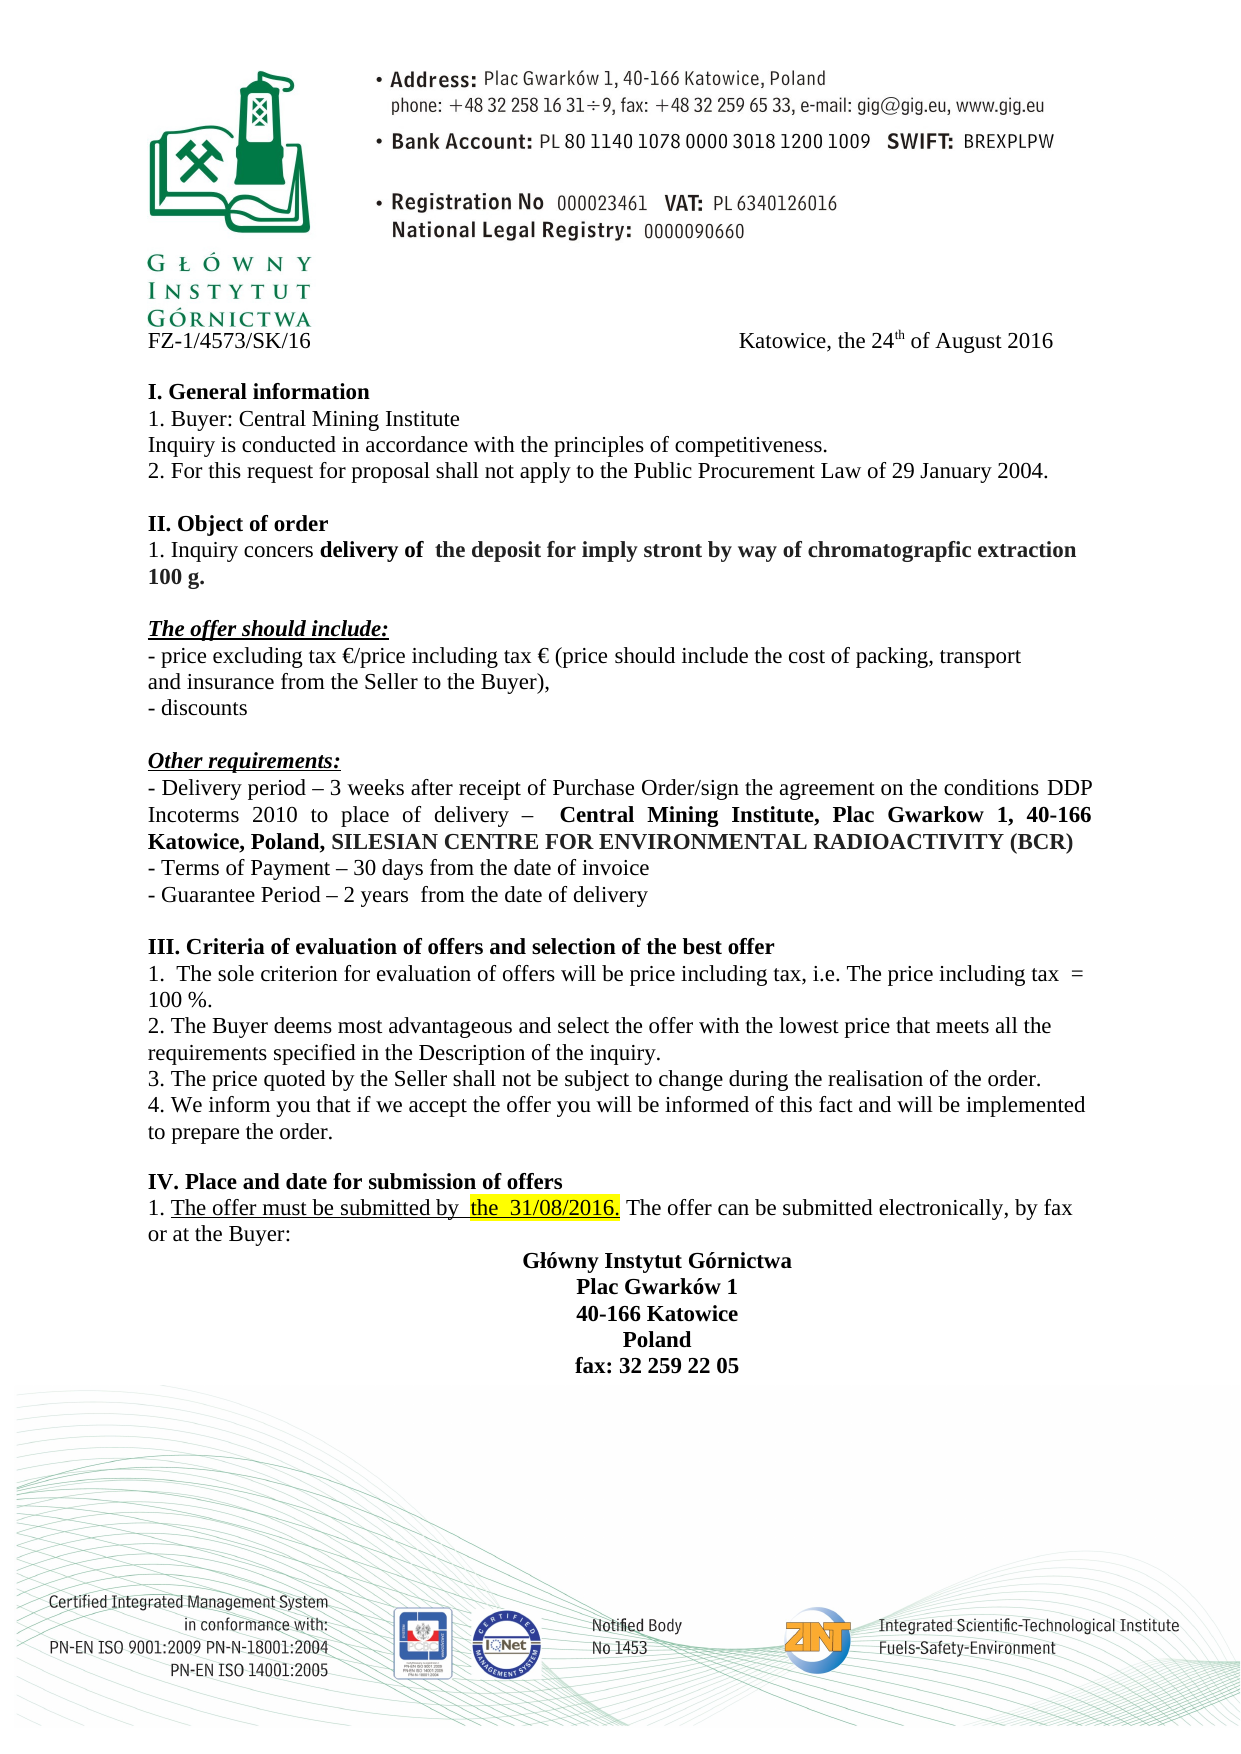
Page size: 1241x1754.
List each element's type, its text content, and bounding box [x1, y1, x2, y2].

list 40-166 Katowice [222, 1299, 1092, 1326]
text II. Object of order [148, 510, 1092, 536]
text - price excluding tax €/price including tax € (price should include the cost of packing, transport and insurance from the Seller to the Buyer), [148, 642, 1092, 694]
picture [147, 70, 1054, 327]
text IV. Place and date for submission of offers [148, 1168, 1092, 1194]
text I. General information [148, 378, 1092, 404]
text - Delivery period – 3 weeks after receipt of Purchase Order/sign the agreement on the conditions DDP Incoterms 2010 to place of delivery – Central Mining Institute, Plac Gwarkow 1, 40-166 Katowice, Poland, SILESIAN CENTRE FOR ENVIRONMENTAL RADIOACTIVITY (BCR) [148, 773, 1092, 854]
text 1. The sole criterion for evaluation of offers will be price including tax, i.e. The price including tax = 100 %. [148, 960, 1092, 1012]
text 2. The Buyer deems most advantageous and select the offer with the lowest price that meets all the requirements specified in the Description of the inquiry. [148, 1012, 1092, 1065]
list Plac Gwarków 1 [222, 1273, 1092, 1299]
text FZ-1/4573/SK/16 Katowice, the 24th of August 2016 [148, 327, 1092, 353]
text 1. Inquiry concers delivery of the deposit for imply stront by way of chromatograpfic extraction 100 g. [148, 536, 1092, 589]
text 2. For this request for proposal shall not apply to the Public Procurement Law of 29 January 2004. [148, 457, 1092, 484]
text 1. Buyer: Central Mining Institute [148, 404, 1092, 431]
text Inquiry is conducted in accordance with the principles of competitiveness. [148, 431, 1092, 457]
text - discounts [148, 694, 1092, 721]
text 4. We ​​inform you that if we accept the offer you will be informed of this fact and will be implemented to prepare the order. [148, 1091, 1092, 1144]
list fax: 32 259 22 05 [222, 1352, 1092, 1379]
text - Guarantee Period – 2 years from the date of delivery [148, 881, 1092, 907]
text 1. The offer must be submitted by the 31/08/2016. The offer can be submitted electronically, by fax or at the Buyer: [148, 1194, 1092, 1247]
text The offer should include: [148, 615, 1092, 642]
text III. Criteria of evaluation of offers and selection of the best offer [148, 933, 1092, 960]
text 3. The price quoted by the Seller shall not be subject to change during the realisation of the order. [148, 1065, 1092, 1091]
list Poland [222, 1326, 1092, 1352]
text - Terms of Payment – 30 days from the date of invoice [148, 854, 1092, 881]
picture [14, 1385, 1241, 1728]
text Other requirements: [148, 747, 1092, 773]
list Główny Instytut Górnictwa [222, 1247, 1092, 1273]
